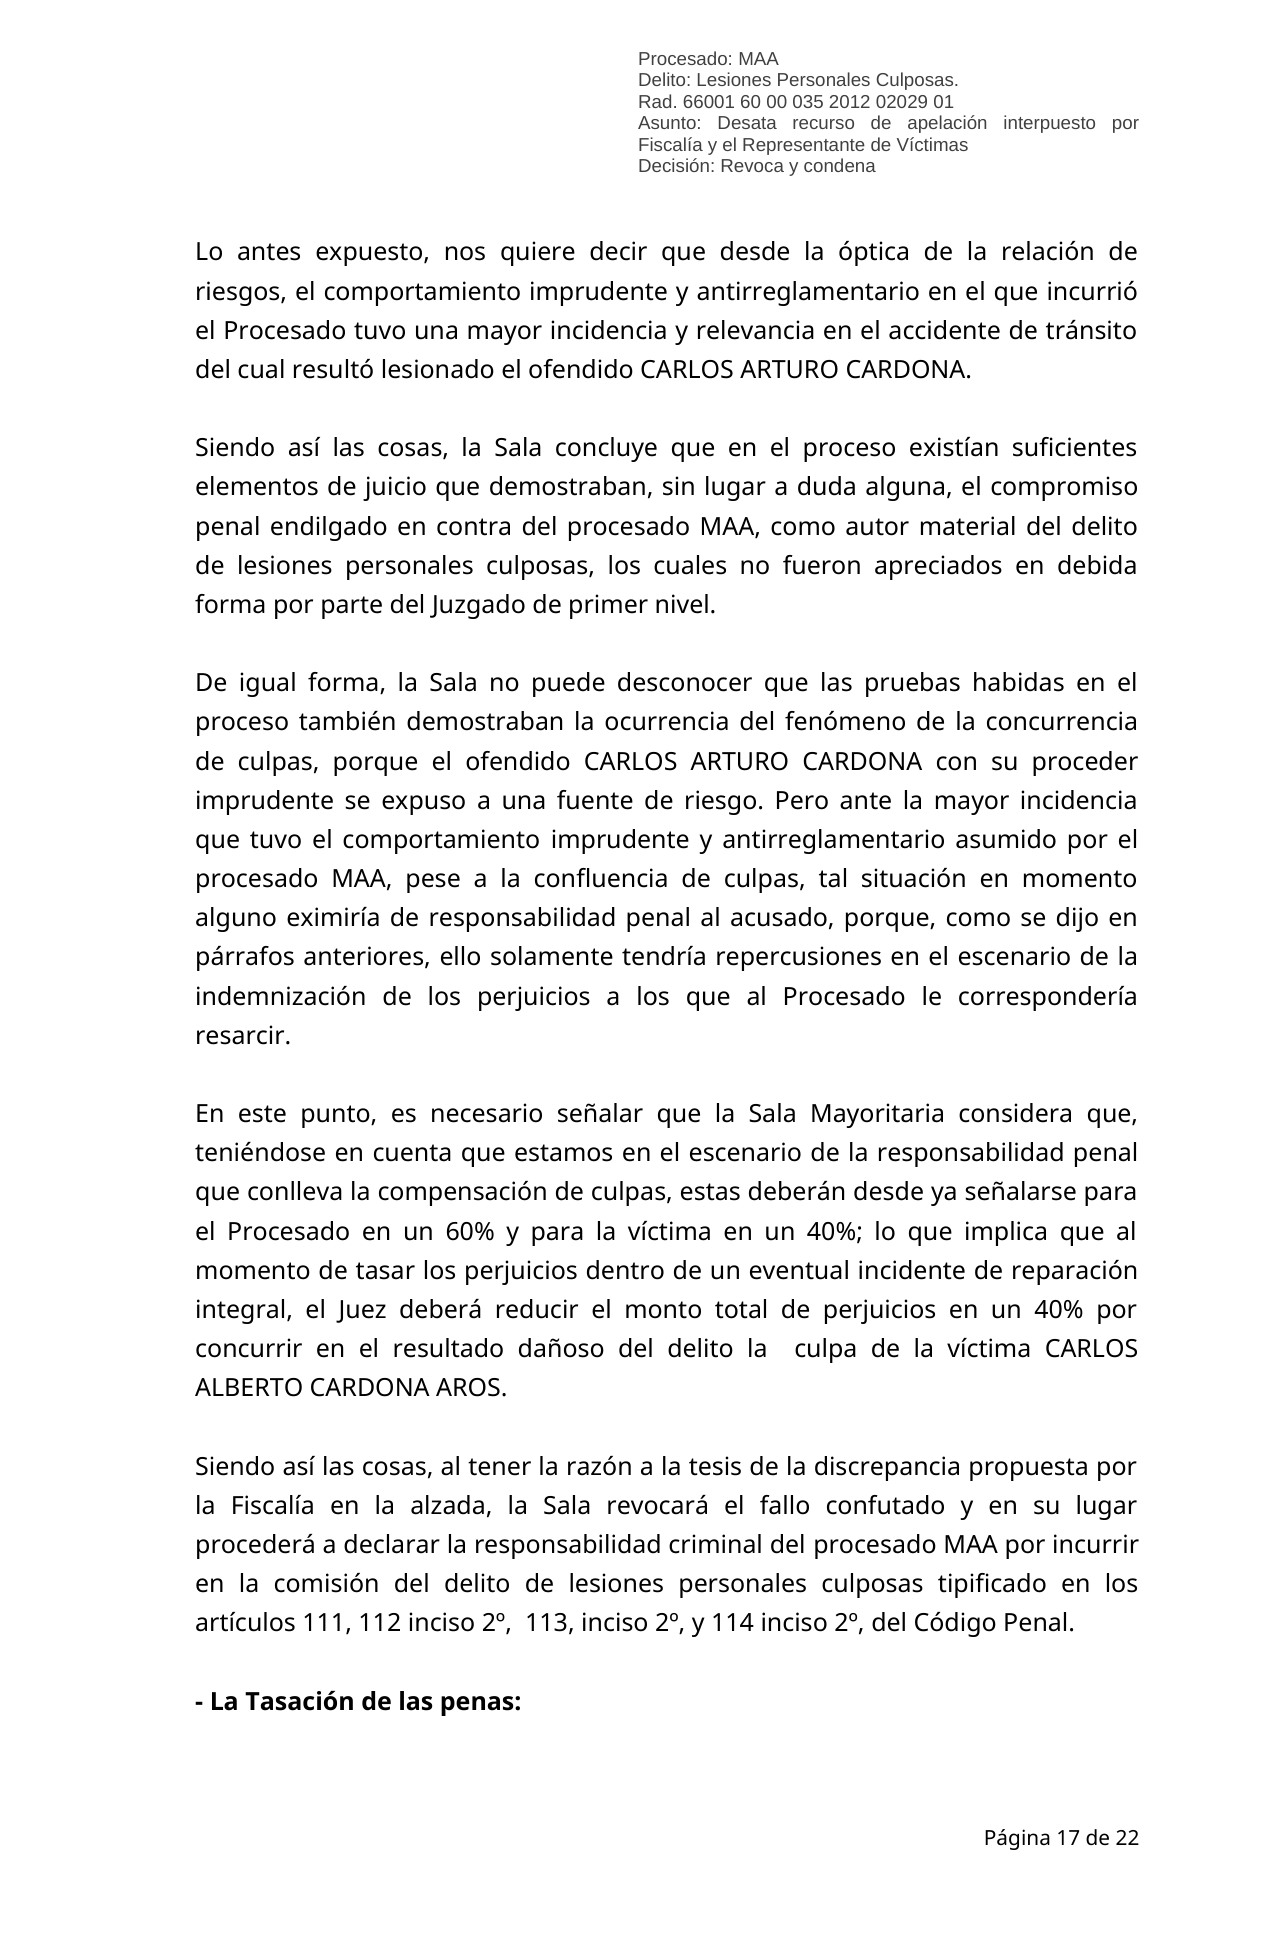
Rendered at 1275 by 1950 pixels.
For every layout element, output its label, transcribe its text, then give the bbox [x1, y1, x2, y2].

text Lo antes expuesto, nos quiere decir que desde la óptica de la relación de riesgos, el comportamiento imprudente y antirreglamentario en el que incurrió el Procesado tuvo una mayor incidencia y relevancia en el accidente de tránsito del cual resultó lesionado el ofendido CARLOS ARTURO CARDONA. [195, 234, 1139, 386]
text En este punto, es necesario señalar que la Sala Mayoritaria considera que, teniéndose en cuenta que estamos en el escenario de la responsabilidad penal que conlleva la compensación de culpas, estas deberán desde ya señalarse para el Procesado en un 60% y para la víctima en un 40%; lo que implica que al momento de tasar los perjuicios dentro de un eventual incidente de reparación integral, el Juez deberá reducir el monto total de perjuicios en un 40% por concurrir en el resultado dañoso del delito la culpa de la víctima CARLOS ALBERTO CARDONA AROS. [195, 1096, 1139, 1404]
text De igual forma, la Sala no puede desconocer que las pruebas habidas en el proceso también demostraban la ocurrencia del fenómeno de la concurrencia de culpas, porque el ofendido CARLOS ARTURO CARDONA con su proceder imprudente se expuso a una fuente de riesgo. Pero ante la mayor incidencia que tuvo el comportamiento imprudente y antirreglamentario asumido por el procesado MAA, pese a la confluencia de culpas, tal situación en momento alguno eximiría de responsabilidad penal al acusado, porque, como se dijo en párrafos anteriores, ello solamente tendría repercusiones en el escenario de la indemnización de los perjuicios a los que al Procesado le correspondería resarcir. [195, 665, 1139, 1051]
text Siendo así las cosas, al tener la razón a la tesis de la discrepancia propuesta por la Fiscalía en la alzada, la Sala revocará el fallo confutado y en su lugar procederá a declarar la responsabilidad criminal del procesado MAA por incurrir en la comisión del delito de lesiones personales culposas tipificado en los artículos 111, 112 inciso 2º, 113, inciso 2º, y 114 inciso 2º, del Código Penal. [195, 1448, 1139, 1639]
text Siendo así las cosas, la Sala concluye que en el proceso existían suficientes elementos de juicio que demostraban, sin lugar a duda alguna, el compromiso penal endilgado en contra del procesado MAA, como autor material del delito de lesiones personales culposas, los cuales no fueron apreciados en debida forma por parte del Juzgado de primer nivel. [195, 430, 1139, 621]
text - La Tasación de las penas: [195, 1683, 1139, 1717]
